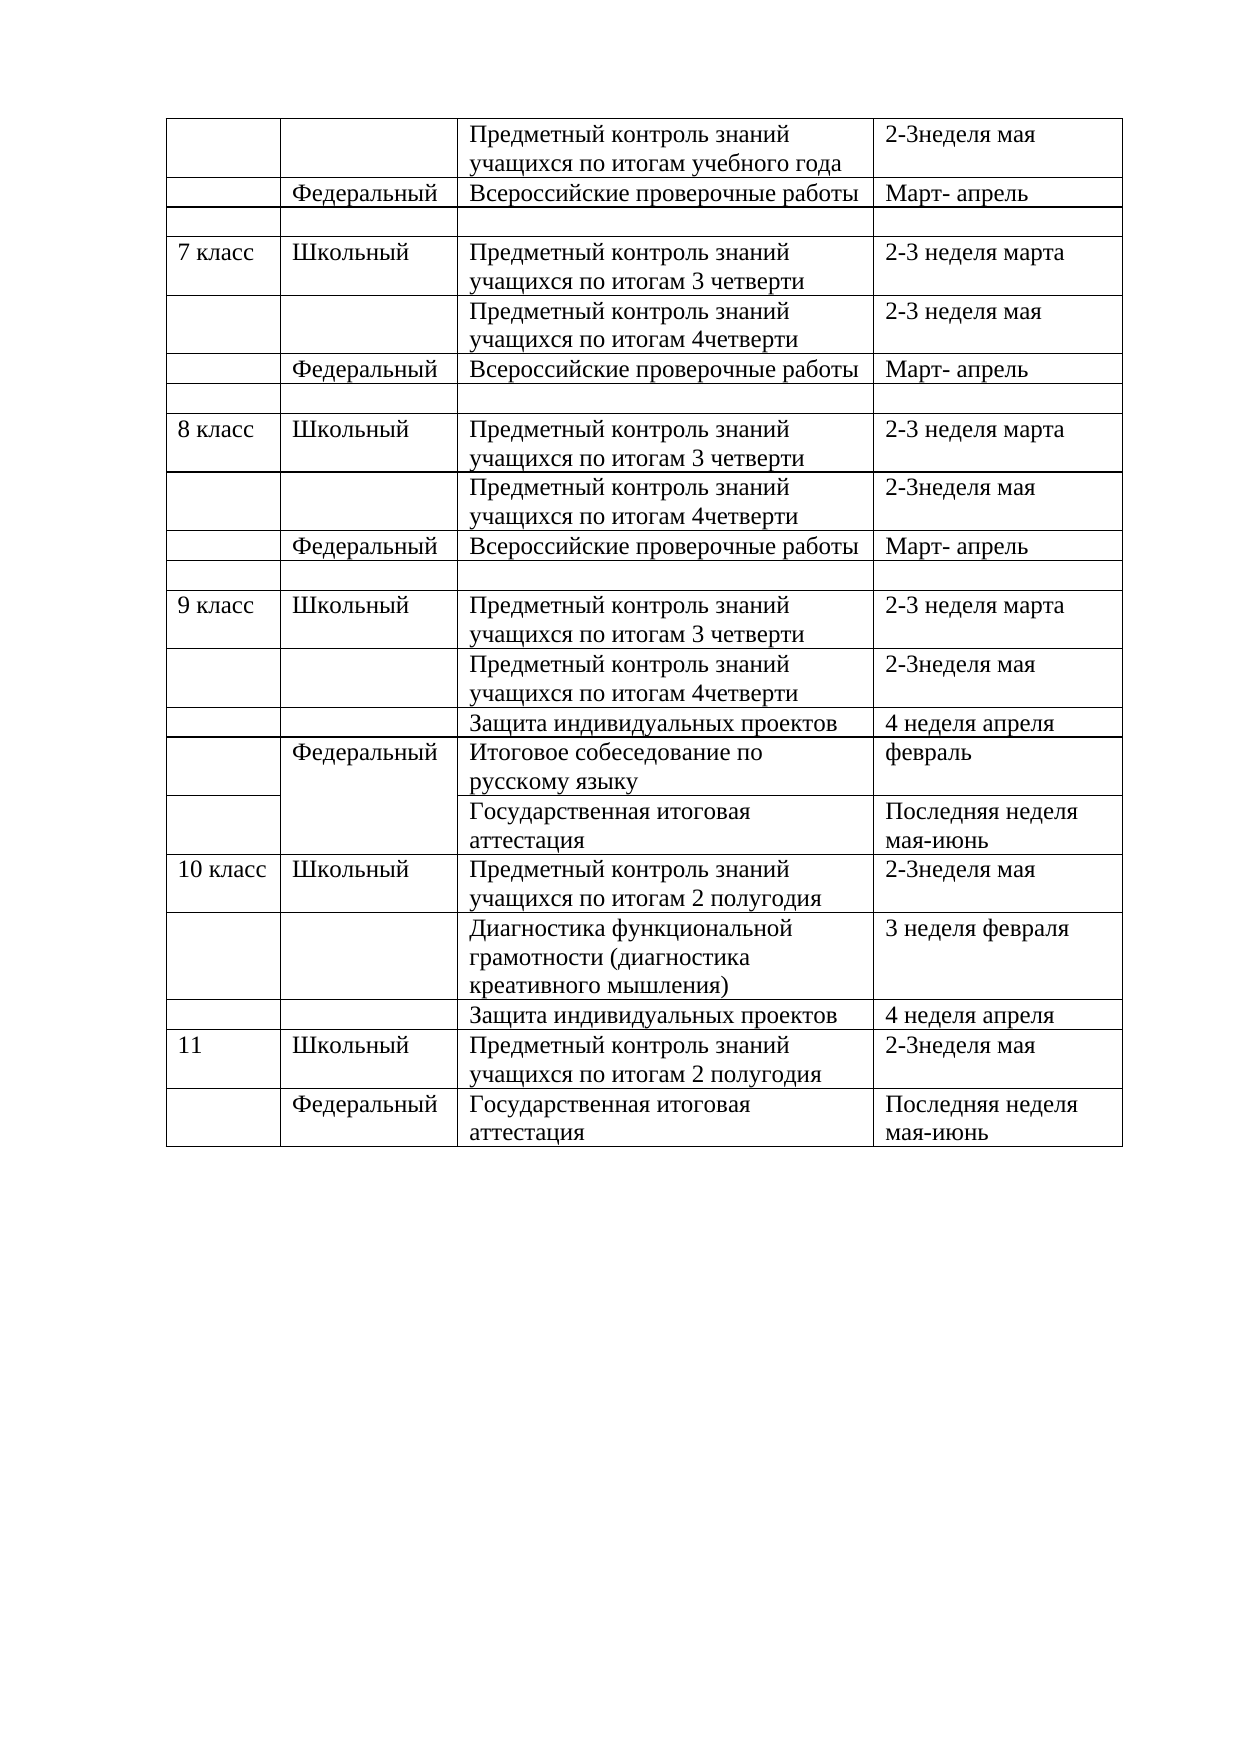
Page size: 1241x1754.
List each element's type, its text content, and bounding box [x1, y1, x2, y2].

table_cell [167, 913, 280, 999]
table_cell [167, 531, 280, 560]
table_cell 9 класс [167, 591, 280, 648]
table_cell Март- апрель [874, 354, 1122, 383]
table_cell Школьный [281, 1030, 457, 1088]
table_cell 7 класс [167, 237, 280, 295]
table_cell [167, 473, 280, 530]
table_cell [167, 208, 280, 236]
table_cell Март- апрель [874, 531, 1122, 560]
table_cell [167, 796, 280, 853]
table_cell [167, 649, 280, 707]
table_cell 4 неделя апреля [874, 1000, 1122, 1029]
table_cell [281, 1000, 457, 1029]
table_cell 2-3 неделя марта [874, 237, 1122, 295]
table_cell Защита индивидуальных проектов [458, 708, 873, 736]
table_cell [167, 1000, 280, 1029]
table_cell [167, 384, 280, 413]
table_cell [281, 384, 457, 413]
table_cell Школьный [281, 237, 457, 295]
table_cell [167, 178, 280, 206]
table_cell 2-3неделя мая [874, 473, 1122, 530]
table_cell 2-3неделя мая [874, 649, 1122, 707]
table_cell [458, 384, 873, 413]
table_cell Предметный контроль знаний учащихся по итогам 3 четверти [458, 591, 873, 648]
table_cell Федеральный [281, 178, 457, 206]
table_cell 8 класс [167, 414, 280, 471]
table_cell 2-3неделя мая [874, 119, 1122, 177]
table_cell Диагностика функциональной грамотности (диагностика креативного мышления) [458, 913, 873, 999]
table_cell [281, 296, 457, 353]
table_cell февраль [874, 738, 1122, 795]
table_cell [281, 649, 457, 707]
table_cell [458, 561, 873, 589]
table_cell Федеральный [281, 531, 457, 560]
table_cell Школьный [281, 591, 457, 648]
table_cell Предметный контроль знаний учащихся по итогам 4четверти [458, 649, 873, 707]
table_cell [458, 237, 873, 295]
table_cell Предметный контроль знаний учащихся по итогам 4четверти [458, 296, 873, 353]
table_cell Предметный контроль знаний учащихся по итогам 2 полугодия [458, 855, 873, 912]
table_cell [167, 354, 280, 383]
table_cell Федеральный [281, 738, 457, 853]
table_cell Предметный контроль знаний учащихся по итогам 2 полугодия [458, 1030, 873, 1088]
table_cell Итоговое собеседование по русскому языку [458, 738, 873, 795]
table_cell Школьный [281, 414, 457, 471]
table_cell [458, 208, 873, 236]
table_cell [281, 208, 457, 236]
table_cell 2-3неделя мая [874, 855, 1122, 912]
table_cell [167, 119, 280, 177]
table_cell Всероссийские проверочные работы [458, 531, 873, 560]
table_cell [167, 296, 280, 353]
table_cell 11 [167, 1030, 280, 1088]
table_cell Предметный контроль знаний учащихся по итогам учебного года [458, 119, 873, 177]
table_cell 2-3неделя мая [874, 1030, 1122, 1088]
table_cell Федеральный [281, 1089, 457, 1146]
table_cell [874, 561, 1122, 589]
table_cell Предметный контроль знаний учащихся по итогам 4четверти [458, 473, 873, 530]
table_cell Государственная итоговая аттестация [458, 1089, 873, 1146]
table_cell [167, 738, 280, 795]
table_cell Федеральный [281, 354, 457, 383]
table_cell Март- апрель [874, 178, 1122, 206]
table_cell Предметный контроль знаний учащихся по итогам 3 четверти [458, 414, 873, 471]
table_cell [281, 708, 457, 736]
table_cell [874, 208, 1122, 236]
table_cell 2-3 неделя мая [874, 296, 1122, 353]
table_cell 2-3 неделя марта [874, 414, 1122, 471]
table_cell [167, 708, 280, 736]
table_cell Всероссийские проверочные работы [458, 178, 873, 206]
table_cell Государственная итоговая аттестация [458, 796, 873, 853]
table_cell 3 неделя февраля [874, 913, 1122, 999]
table_cell 10 класс [167, 855, 280, 912]
table_cell [281, 119, 457, 177]
table_cell 2-3 неделя марта [874, 591, 1122, 648]
table_cell [167, 561, 280, 589]
table_cell [281, 913, 457, 999]
table_cell 4 неделя апреля [874, 708, 1122, 736]
table_cell [281, 561, 457, 589]
table_cell Защита индивидуальных проектов [458, 1000, 873, 1029]
table_cell Последняя неделя мая-июнь [874, 1089, 1122, 1146]
table_cell Всероссийские проверочные работы [458, 354, 873, 383]
table_cell [167, 1089, 280, 1146]
table_cell [281, 473, 457, 530]
table_cell Последняя неделя мая-июнь [874, 796, 1122, 853]
table_cell Школьный [281, 855, 457, 912]
table_cell [874, 384, 1122, 413]
